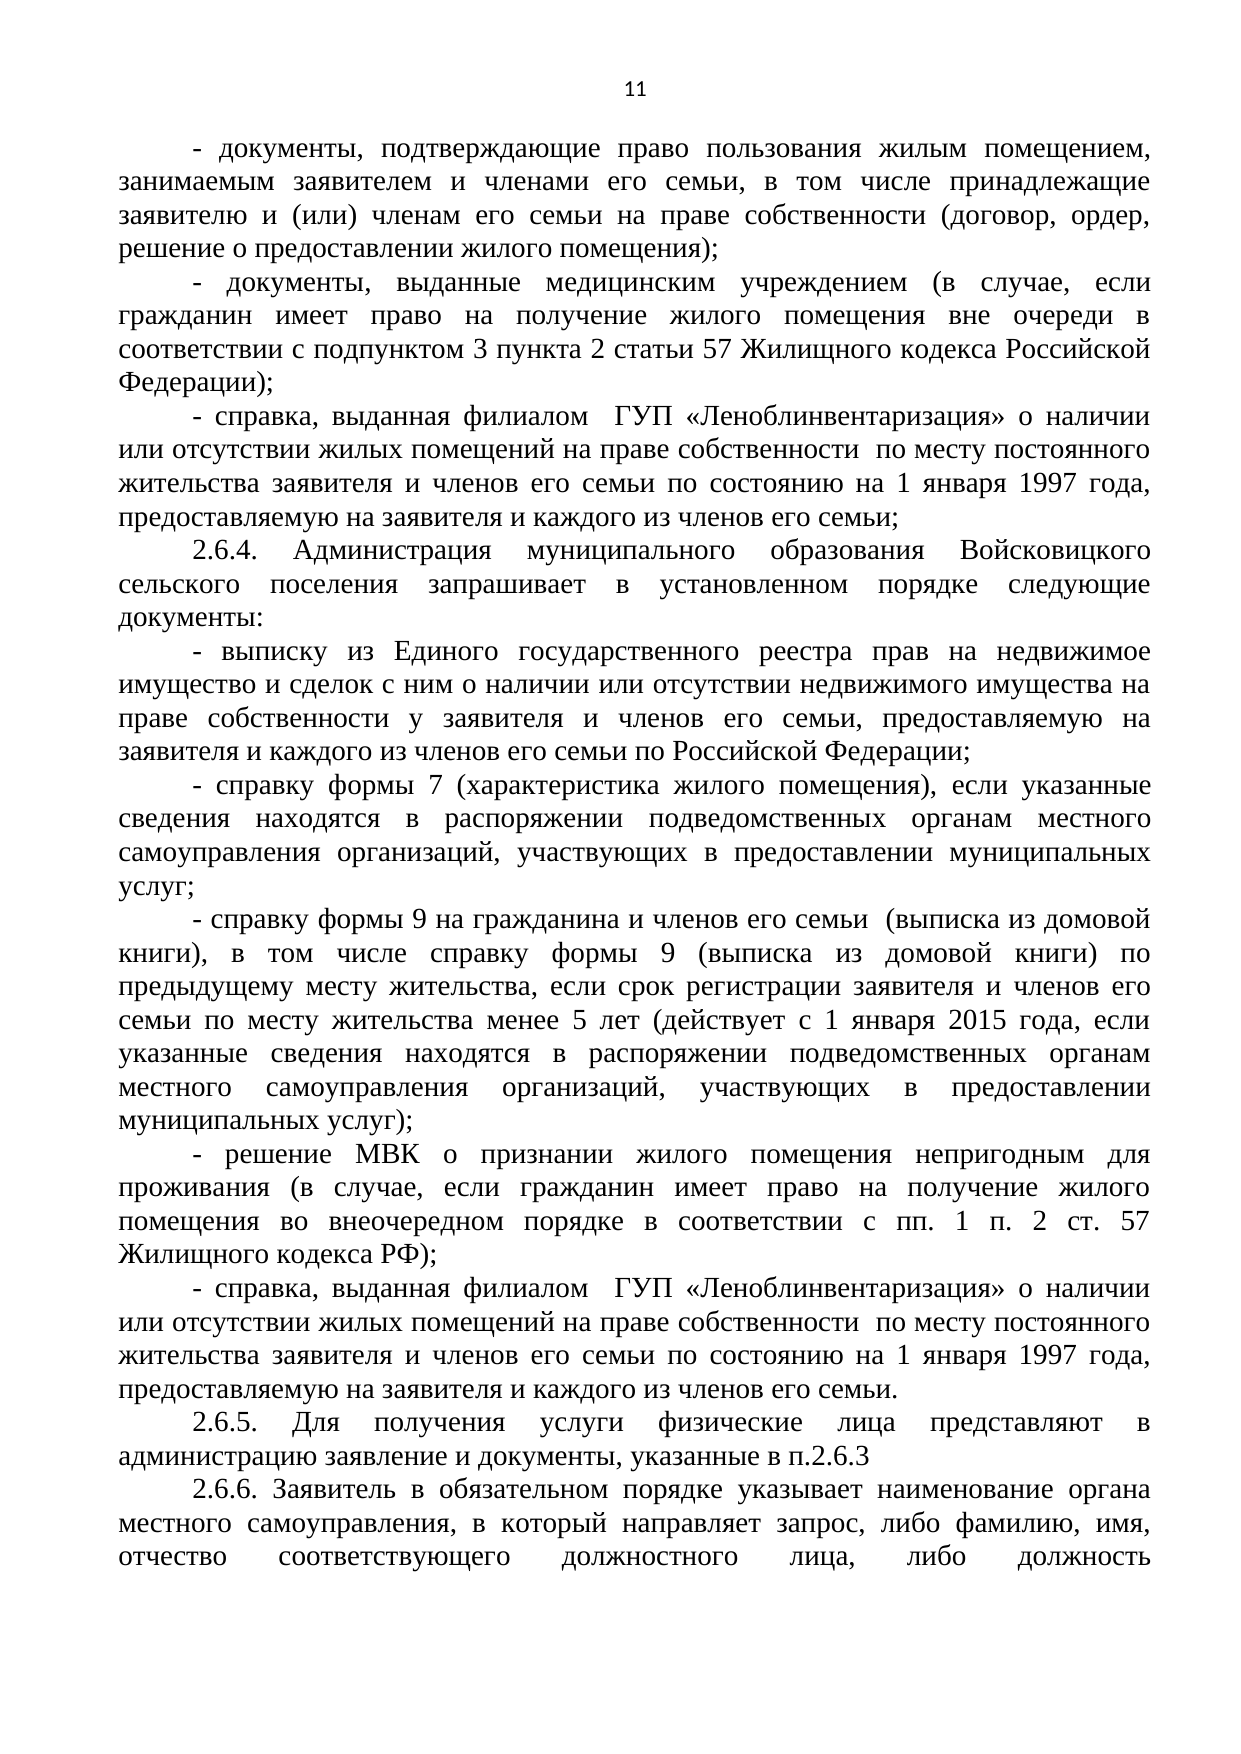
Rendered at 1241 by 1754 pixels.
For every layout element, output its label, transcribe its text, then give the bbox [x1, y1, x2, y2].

text - справка, выданная филиалом ГУП «Леноблинвентаризация» о наличии или отсутствии жилых помещений на праве собственности по месту постоянного жительства заявителя и членов его семьи по состоянию на 1 января 1997 года, предоставляемую на заявителя и каждого из членов его семьи. [118, 1270, 1152, 1404]
text - документы, подтверждающие право пользования жилым помещением, занимаемым заявителем и членами его семьи, в том числе принадлежащие заявителю и (или) членам его семьи на праве собственности (договор, ордер, решение о предоставлении жилого помещения); [118, 130, 1152, 264]
text - справка, выданная филиалом ГУП «Леноблинвентаризация» о наличии или отсутствии жилых помещений на праве собственности по месту постоянного жительства заявителя и членов его семьи по состоянию на 1 января 1997 года, предоставляемую на заявителя и каждого из членов его семьи; [118, 398, 1152, 532]
text 2.6.5. Для получения услуги физические лица представляют в администрацию заявление и документы, указанные в п.2.6.3 [118, 1404, 1152, 1471]
text 2.6.4. Администрация муниципального образования Войсковицкого сельского поселения запрашивает в установленном порядке следующие документы: [118, 532, 1152, 633]
text - выписку из Единого государственного реестра прав на недвижимое имущество и сделок с ним о наличии или отсутствии недвижимого имущества на праве собственности у заявителя и членов его семьи, предоставляемую на заявителя и каждого из членов его семьи по Российской Федерации; [118, 633, 1152, 767]
text - документы, выданные медицинским учреждением (в случае, если гражданин имеет право на получение жилого помещения вне очереди в соответствии с подпунктом 3 пункта 2 статьи 57 Жилищного кодекса Российской Федерации); [118, 264, 1152, 398]
text - справку формы 7 (характеристика жилого помещения), если указанные сведения находятся в распоряжении подведомственных органам местного самоуправления организаций, участвующих в предоставлении муниципальных услуг; [118, 767, 1152, 901]
text - решение МВК о признании жилого помещения непригодным для проживания (в случае, если гражданин имеет право на получение жилого помещения во внеочередном порядке в соответствии с пп. 1 п. 2 ст. 57 Жилищного кодекса РФ); [118, 1136, 1152, 1270]
text - справку формы 9 на гражданина и членов его семьи (выписка из домовой книги), в том числе справку формы 9 (выписка из домовой книги) по предыдущему месту жительства, если срок регистрации заявителя и членов его семьи по месту жительства менее 5 лет (действует с 1 января 2015 года, если указанные сведения находятся в распоряжении подведомственных органам местного самоуправления организаций, участвующих в предоставлении муниципальных услуг); [118, 901, 1152, 1136]
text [118, 1471, 1152, 1572]
